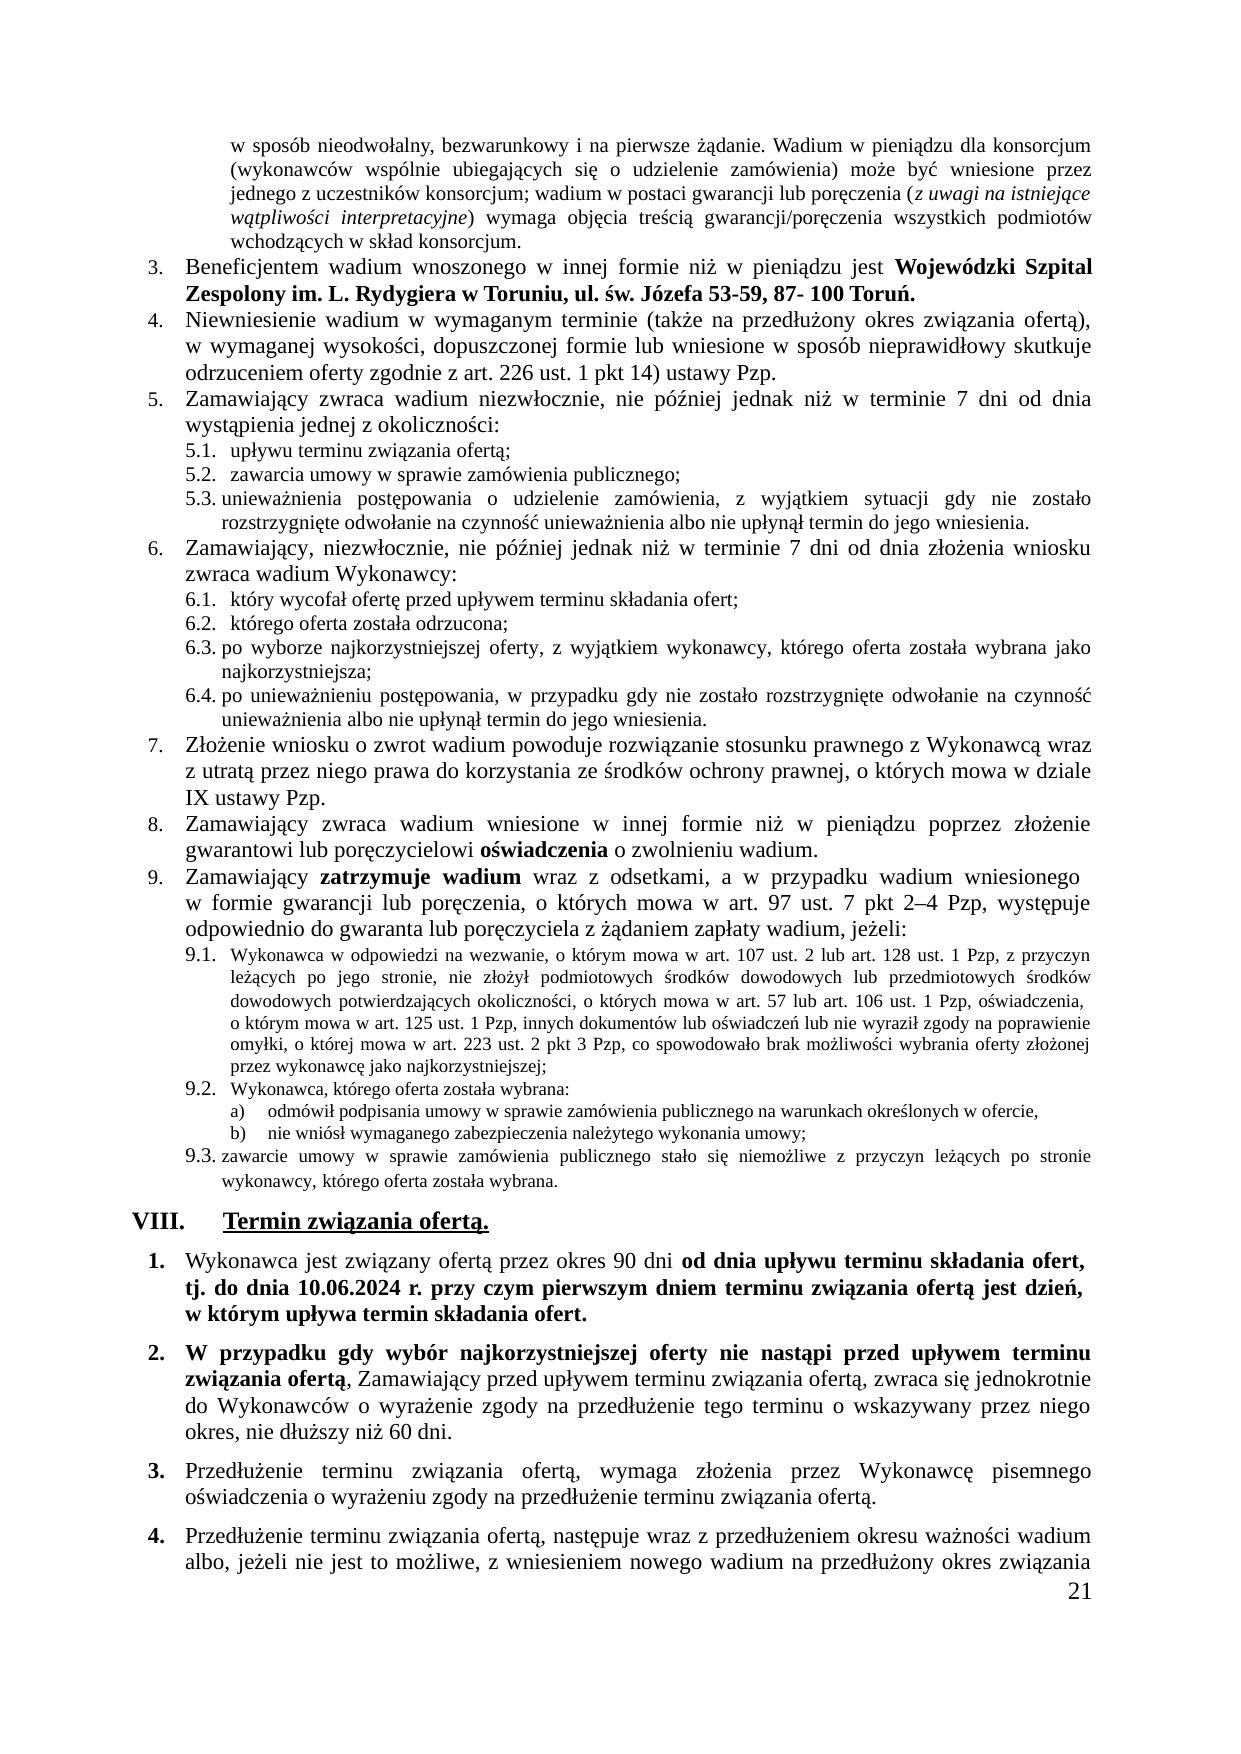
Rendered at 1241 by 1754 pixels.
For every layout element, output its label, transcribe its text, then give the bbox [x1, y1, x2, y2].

list którego oferta została odrzucona; [185, 611, 1093, 635]
list unieważnienia postępowania o udzielenie zamówienia, z wyjątkiem sytuacji gdy nie zostało rozstrzygnięte odwołanie na czynność unieważnienia albo nie upłynął termin do jego wniesienia. [185, 486, 1093, 534]
list po unieważnieniu postępowania, w przypadku gdy nie zostało rozstrzygnięte odwołanie na czynność unieważnienia albo nie upłynął termin do jego wniesienia. [185, 683, 1093, 731]
list Zamawiający zwraca wadium niezwłocznie, nie później jednak niż w terminie 7 dni od dnia wystąpienia jednej z okoliczności: [148, 385, 1093, 438]
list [185, 133, 1093, 253]
list zawarcie umowy w sprawie zamówienia publicznego stało się niemożliwe z przyczyn leżących po stronie wykonawcy, którego oferta została wybrana. [185, 1143, 1093, 1192]
list który wycofał ofertę przed upływem terminu składania ofert; [185, 587, 1093, 611]
list nie wniósł wymaganego zabezpieczenia należytego wykonania umowy; [230, 1122, 1093, 1143]
list Beneficjentem wadium wnoszonego w innej formie niż w pieniądzu jest Wojewódzki Szpital Zespolony im. L. Rydygiera w Toruniu, ul. św. Józefa 53-59, 87- 100 Toruń. [148, 253, 1093, 306]
list Zamawiający zwraca wadium wniesione w innej formie niż w pieniądzu poprzez złożenie gwarantowi lub poręczycielowi oświadczenia o zwolnieniu wadium. [148, 810, 1093, 863]
list Niewniesienie wadium w wymaganym terminie (także na przedłużony okres związania ofertą), w wymaganej wysokości, dopuszczonej formie lub wniesione w sposób nieprawidłowy skutkuje odrzuceniem oferty zgodnie z art. 226 ust. 1 pkt 14) ustawy Pzp. [148, 306, 1093, 385]
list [148, 1522, 1093, 1575]
list Wykonawca w odpowiedzi na wezwanie, o którym mowa w art. 107 ust. 2 lub art. 128 ust. 1 Pzp, z przyczyn leżących po jego stronie, nie złożył podmiotowych środków dowodowych lub przedmiotowych środków dowodowych potwierdzających okoliczności, o których mowa w art. 57 lub art. 106 ust. 1 Pzp, oświadczenia, o którym mowa w art. 125 ust. 1 Pzp, innych dokumentów lub oświadczeń lub nie wyraził zgody na poprawienie omyłki, o której mowa w art. 223 ust. 2 pkt 3 Pzp, co spowodowało brak możliwości wybrania oferty złożonej przez wykonawcę jako najkorzystniejszej; [185, 942, 1093, 1076]
list Wykonawca, którego oferta została wybrana: [185, 1076, 1093, 1100]
list po wyborze najkorzystniejszej oferty, z wyjątkiem wykonawcy, którego oferta została wybrana jako najkorzystniejsza; [185, 635, 1093, 683]
list Zamawiający zatrzymuje wadium wraz z odsetkami, a w przypadku wadium wniesionego w formie gwarancji lub poręczenia, o których mowa w art. 97 ust. 7 pkt 2–4 Pzp, występuje odpowiednio do gwaranta lub poręczyciela z żądaniem zapłaty wadium, jeżeli: [148, 863, 1093, 942]
list Zamawiający, niezwłocznie, nie później jednak niż w terminie 7 dni od dnia złożenia wniosku zwraca wadium Wykonawcy: [148, 534, 1093, 587]
list upływu terminu związania ofertą; [185, 438, 1093, 462]
list Przedłużenie terminu związania ofertą, wymaga złożenia przez Wykonawcę pisemnego oświadczenia o wyrażeniu zgody na przedłużenie terminu związania ofertą. [148, 1457, 1093, 1509]
list Wykonawca jest związany ofertą przez okres 90 dni od dnia upływu terminu składania ofert, tj. do dnia 10.06.2024 r. przy czym pierwszym dniem terminu związania ofertą jest dzień, w którym upływa termin składania ofert. [148, 1247, 1093, 1326]
list W przypadku gdy wybór najkorzystniejszej oferty nie nastąpi przed upływem terminu związania ofertą, Zamawiający przed upływem terminu związania ofertą, zwraca się jednokrotnie do Wykonawców o wyrażenie zgody na przedłużenie tego terminu o wskazywany przez niego okres, nie dłuższy niż 60 dni. [148, 1339, 1093, 1444]
list zawarcia umowy w sprawie zamówienia publicznego; [185, 462, 1093, 486]
list odmówił podpisania umowy w sprawie zamówienia publicznego na warunkach określonych w ofercie, [230, 1100, 1093, 1122]
list Termin związania ofertą. [185, 1206, 1093, 1235]
list Złożenie wniosku o zwrot wadium powoduje rozwiązanie stosunku prawnego z Wykonawcą wraz z utratą przez niego prawa do korzystania ze środków ochrony prawnej, o których mowa w dziale IX ustawy Pzp. [148, 731, 1093, 810]
